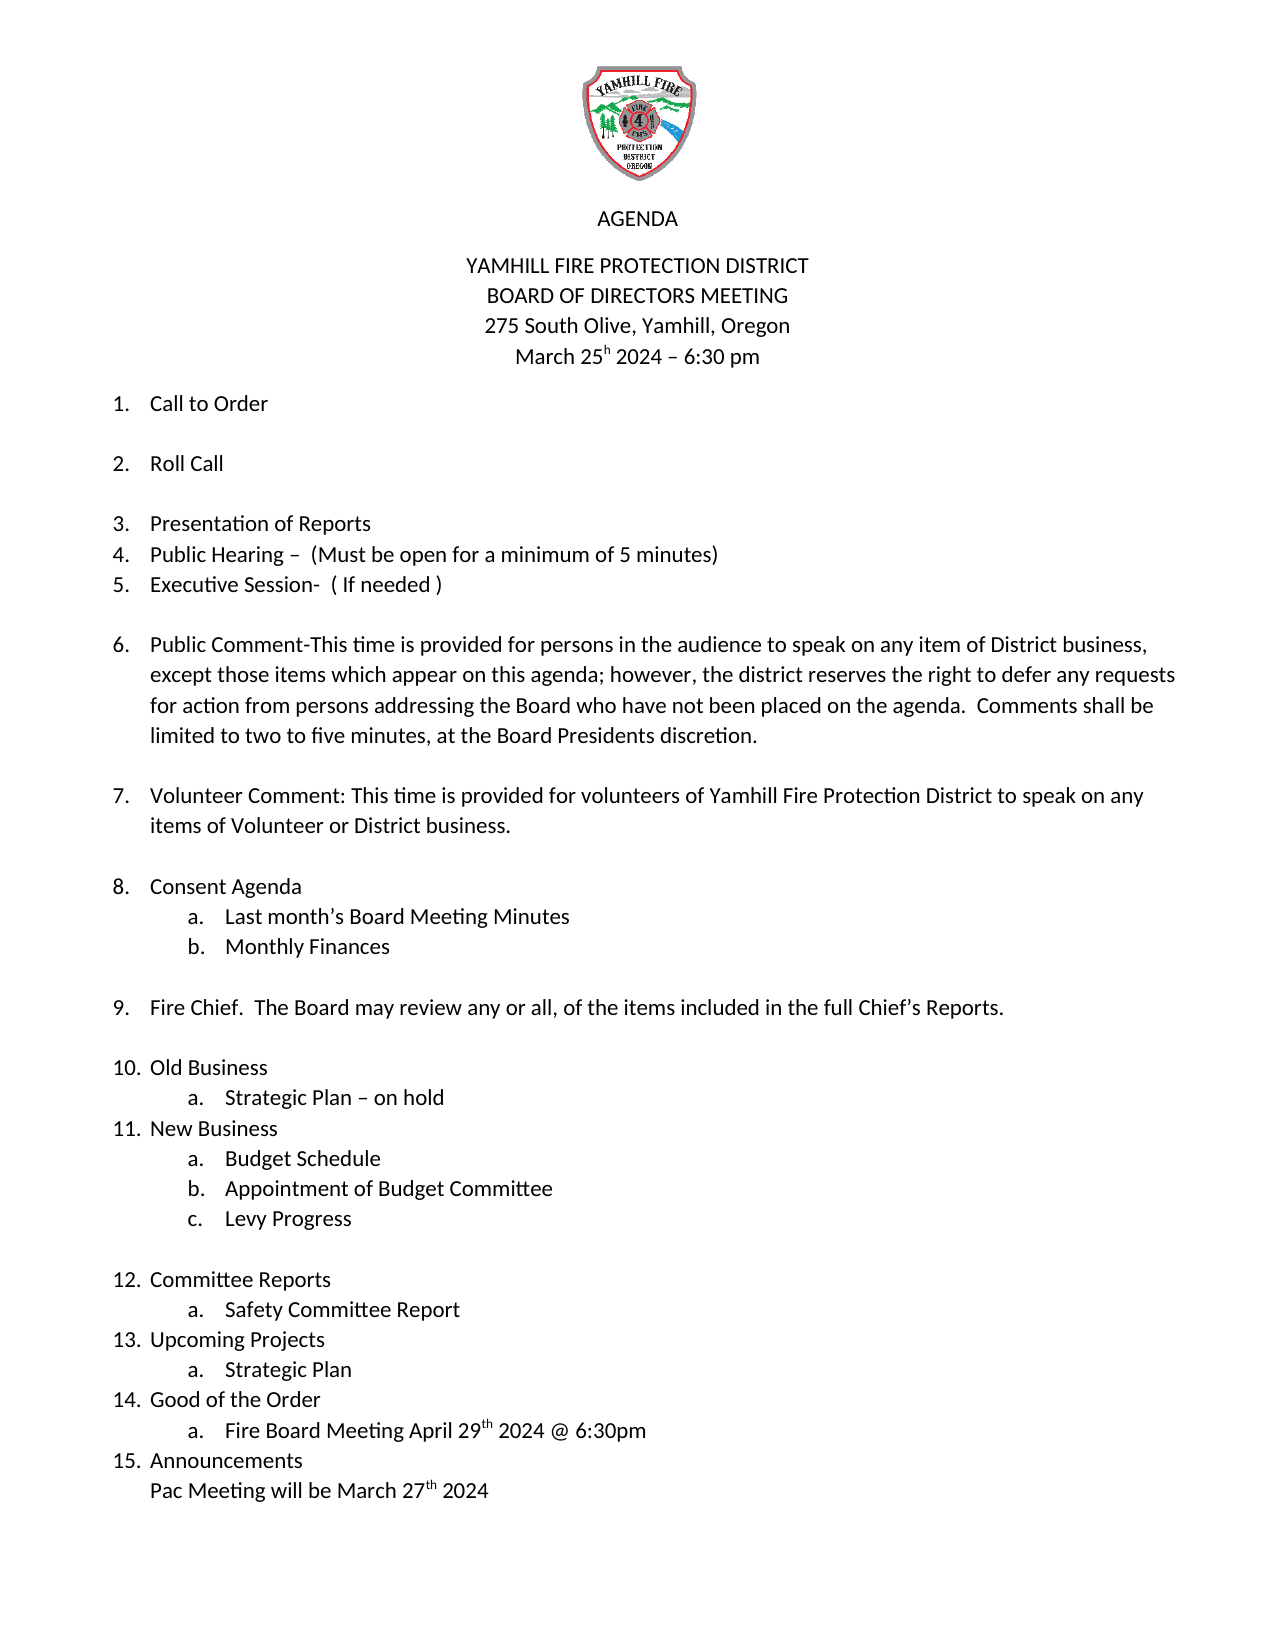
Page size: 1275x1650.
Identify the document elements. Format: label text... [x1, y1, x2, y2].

list Strategic Plan – on hold [187, 1083, 1200, 1112]
list Safety Committee Report [187, 1295, 1200, 1323]
list Levy Progress [187, 1204, 1200, 1232]
list Public Hearing – (Must be open for a minimum of 5 minutes) [112, 540, 1200, 568]
list Pac Meeting will be March 27th 2024 [150, 1476, 1200, 1504]
list Fire Chief. The Board may review any or all, of the items included in the full Chief’s Reports. [112, 993, 1200, 1051]
list Call to Order [112, 389, 1200, 447]
list Monthly Finances [187, 932, 1200, 991]
list Committee Reports [112, 1265, 1200, 1293]
text YAMHILL FIRE PROTECTION DISTRICT BOARD OF DIRECTORS MEETING 275 South Olive, Yamhill, Oregon March 25h 2024 – 6:30 pm [75, 251, 1200, 370]
list Good of the Order [112, 1386, 1200, 1414]
list Upcoming Projects [112, 1325, 1200, 1353]
picture [574, 61, 701, 185]
text AGENDA [75, 144, 1200, 232]
list Volunteer Comment: This time is provided for volunteers of Yamhill Fire Protection District to speak on any items of Volunteer or District business. [112, 781, 1200, 870]
list Old Business [112, 1053, 1200, 1081]
list Consent Agenda [112, 872, 1200, 900]
list Presentation of Reports [112, 509, 1200, 538]
list Last month’s Board Meeting Minutes [187, 902, 1200, 930]
list New Business [112, 1114, 1200, 1142]
list Strategic Plan [187, 1355, 1200, 1383]
list Budget Schedule [187, 1144, 1200, 1172]
list Public Comment-This time is provided for persons in the audience to speak on any item of District business, except those items which appear on this agenda; however, the district reserves the right to defer any requests for action from persons addressing the Board who have not been placed on the agenda. Comments shall be limited to two to five minutes, at the Board Presidents discretion. [112, 630, 1200, 749]
list Appointment of Budget Committee [187, 1174, 1200, 1202]
list Executive Session- ( If needed ) [112, 570, 1200, 628]
list Roll Call [112, 449, 1200, 507]
list Announcements [112, 1446, 1200, 1474]
list Fire Board Meeting April 29th 2024 @ 6:30pm [187, 1416, 1200, 1444]
